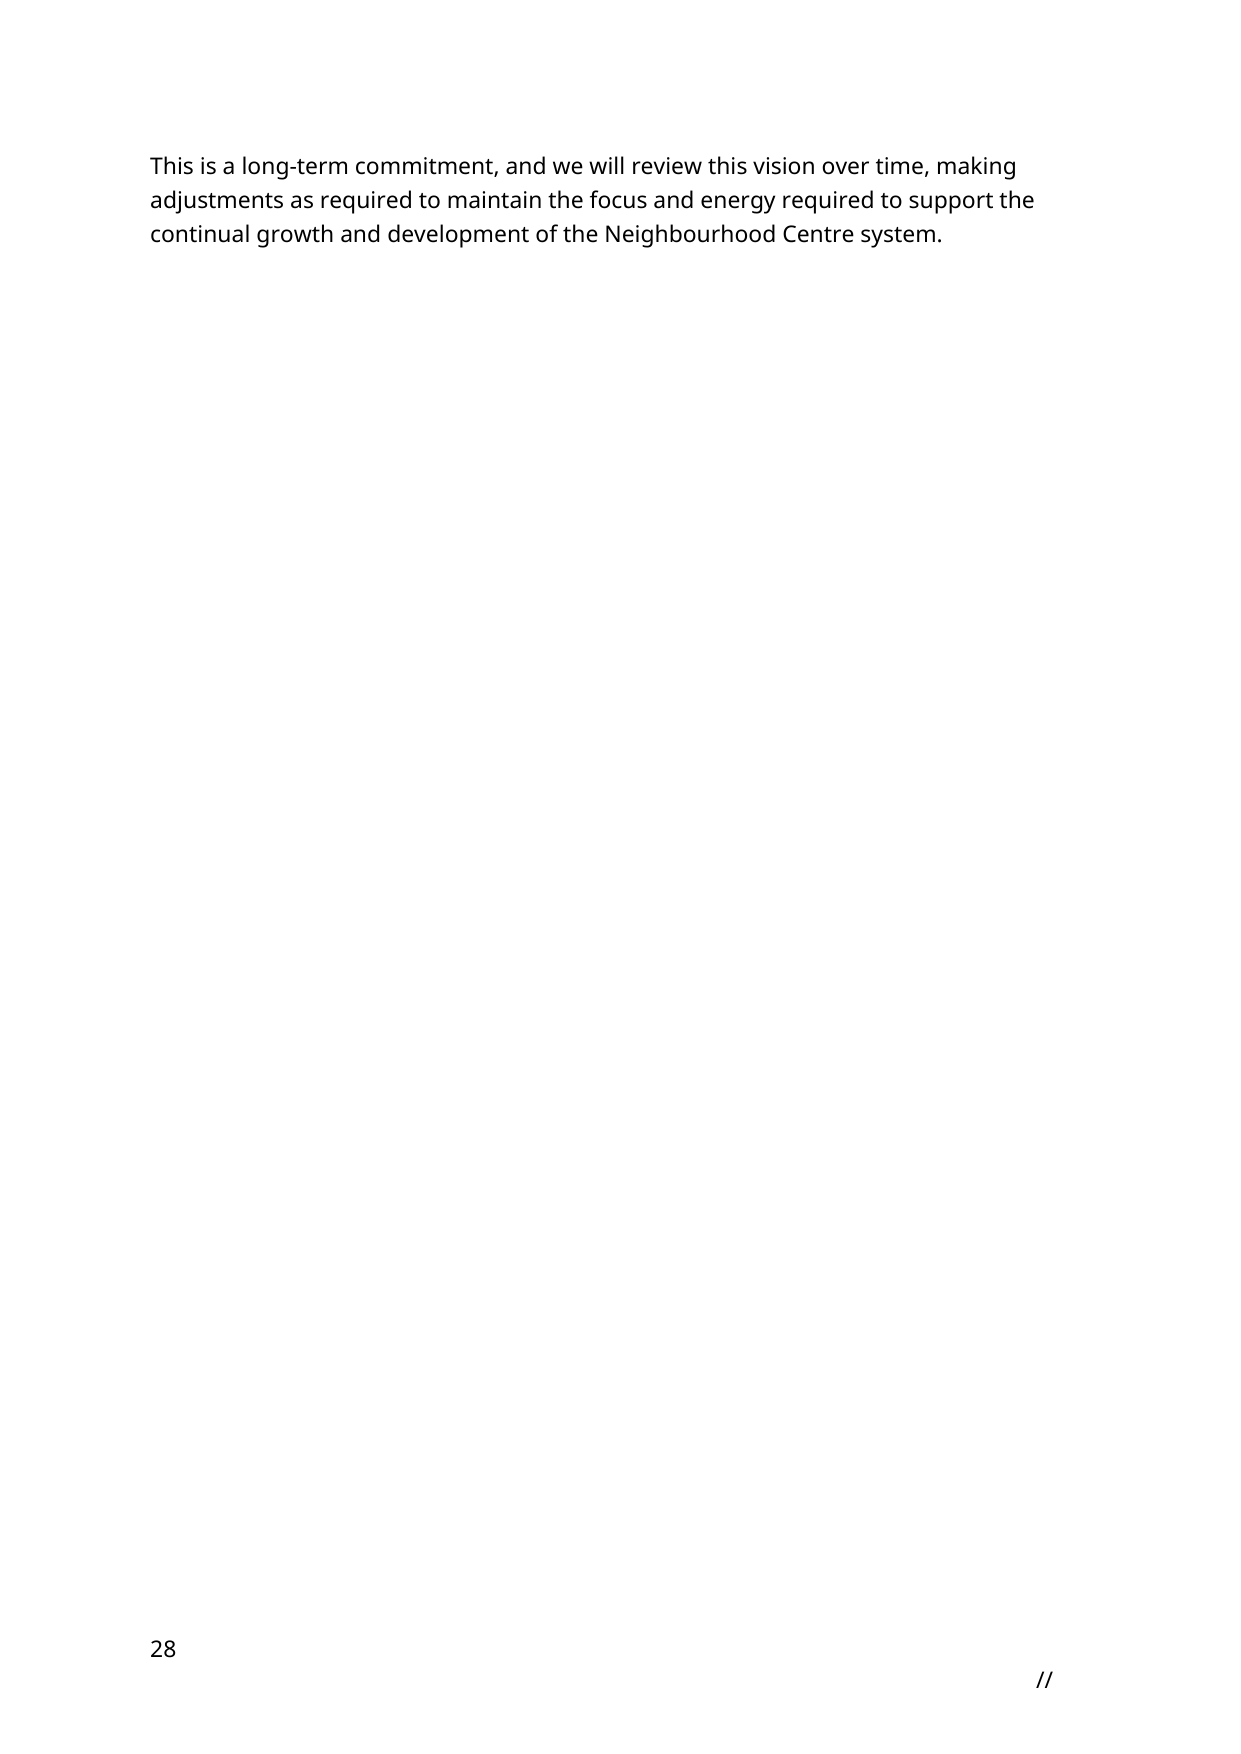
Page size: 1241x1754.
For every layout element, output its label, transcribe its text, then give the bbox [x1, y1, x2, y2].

text This is a long-term commitment, and we will review this vision over time, making adjustments as required to maintain the focus and energy required to support the continual growth and development of the Neighbourhood Centre system. [150, 150, 1090, 249]
